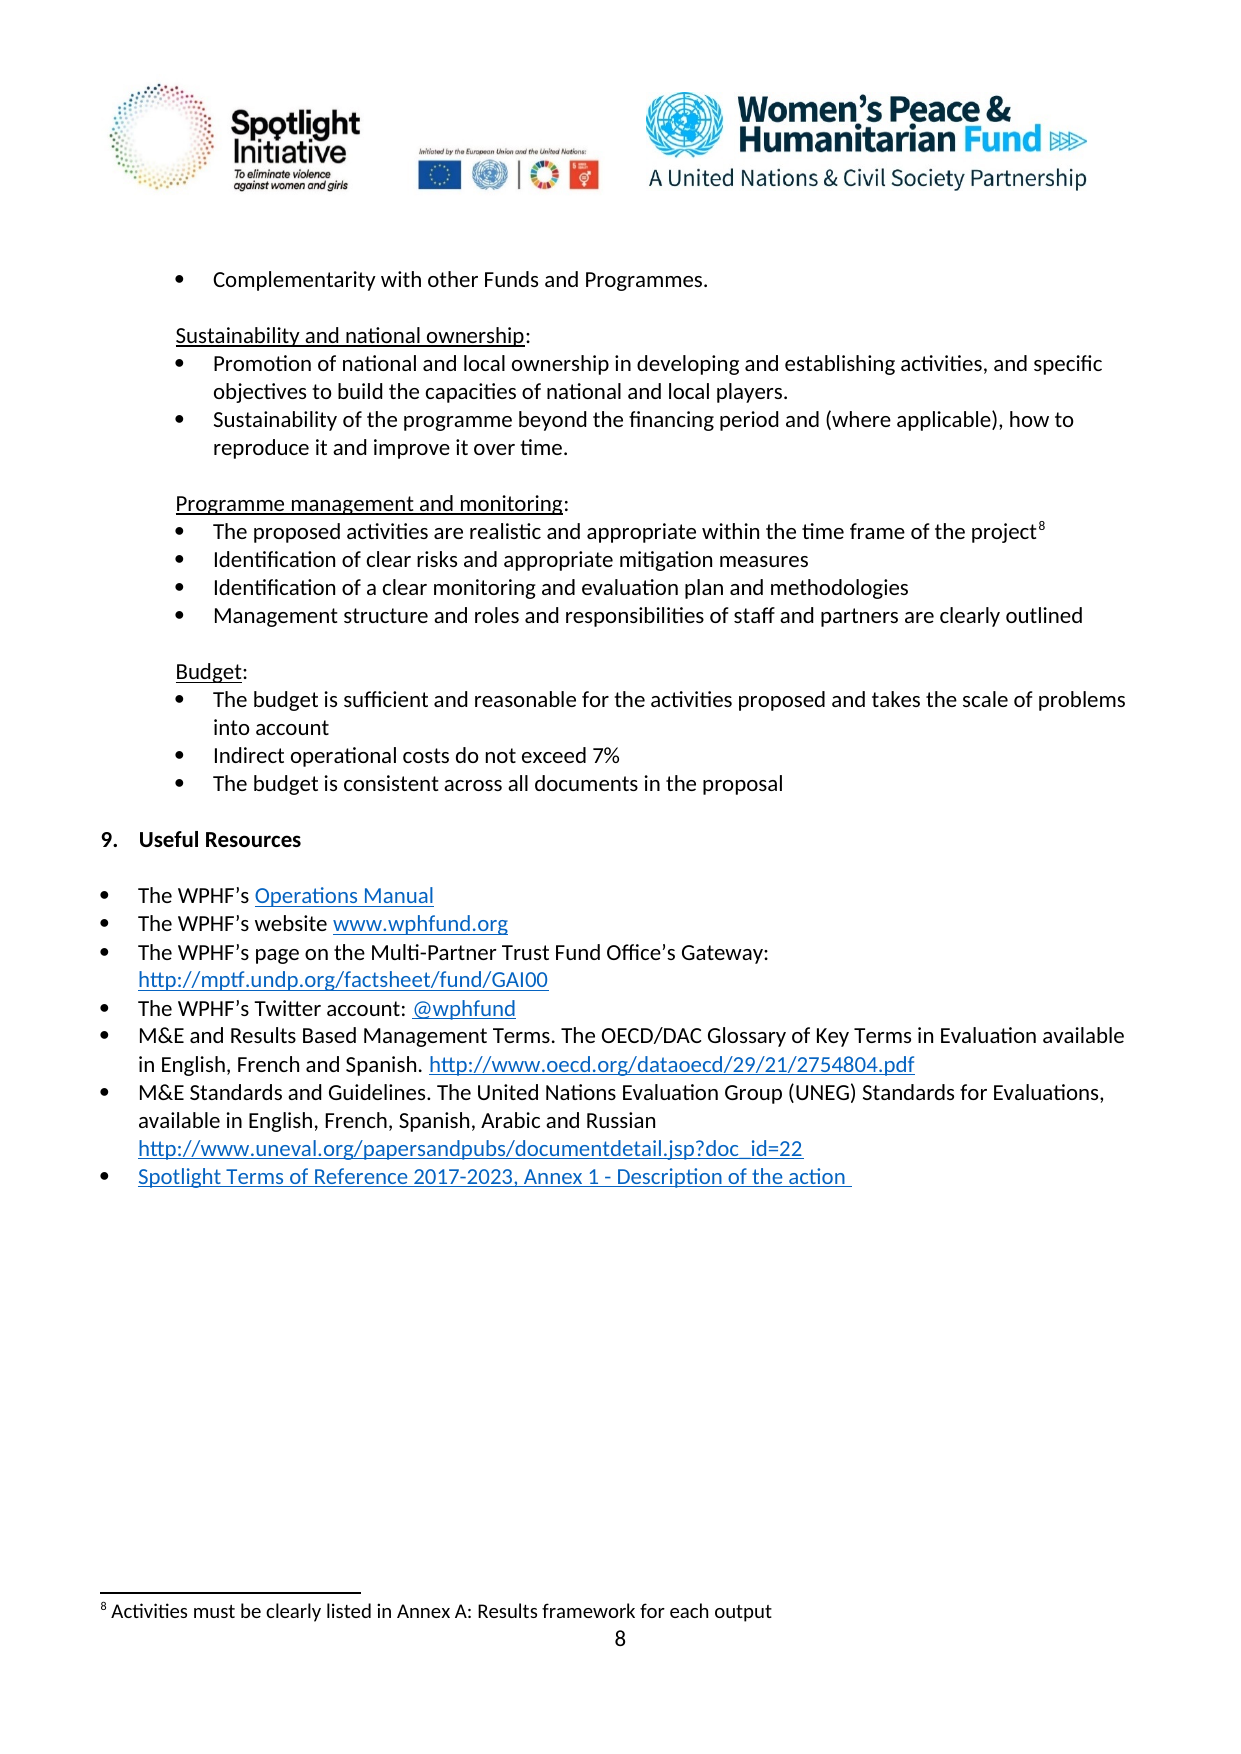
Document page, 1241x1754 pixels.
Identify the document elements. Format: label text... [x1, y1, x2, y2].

list Sustainability of the programme beyond the financing period and (where applicable), how to reproduce it and improve it over time. [175, 405, 1140, 461]
list Complementarity with other Funds and Programmes. [175, 265, 1140, 293]
text Programme management and monitoring: [100, 489, 1140, 517]
list The WPHF’s website www.wphfund.org [100, 909, 1140, 938]
list Management structure and roles and responsibilities of staff and partners are clearly outlined [175, 601, 1140, 629]
list Indirect operational costs do not exceed 7% [175, 741, 1140, 769]
list Spotlight Terms of Reference 2017-2023, Annex 1 - Description of the action [100, 1162, 1140, 1190]
list Identification of clear risks and appropriate mitigation measures [175, 545, 1140, 573]
list The WPHF’s Twitter account: @wphfund [100, 994, 1140, 1022]
picture [646, 92, 1088, 191]
list The WPHF’s Operations Manual [100, 882, 1140, 909]
list M&E Standards and Guidelines. The United Nations Evaluation Group (UNEG) Standards for Evaluations, available in English, French, Spanish, Arabic and Russian http://www.uneval.org/papersandpubs/documentdetail.jsp?doc_id=22 [100, 1078, 1140, 1162]
list M&E and Results Based Management Terms. The OECD/DAC Glossary of Key Terms in Evaluation available in English, French and Spanish. http://www.oecd.org/dataoecd/29/21/2754804.pdf [100, 1022, 1140, 1078]
text 9. Useful Resources [100, 826, 1140, 853]
list The budget is consistent across all documents in the proposal [175, 769, 1140, 797]
text Sustainability and national ownership: [100, 321, 1140, 349]
title The proposed activities are realistic and appropriate within the time frame of the project [175, 517, 1140, 545]
picture [91, 73, 608, 209]
list The WPHF’s page on the Multi-Partner Trust Fund Office’s Gateway: http://mptf.undp.org/factsheet/fund/GAI00 [100, 938, 1140, 994]
text Budget: [100, 657, 1140, 685]
title Promotion of national and local ownership in developing and establishing activities, and specific objectives to build the capacities of national and local players. [175, 349, 1140, 405]
list The budget is sufficient and reasonable for the activities proposed and takes the scale of problems into account [175, 685, 1140, 741]
list Identification of a clear monitoring and evaluation plan and methodologies [175, 573, 1140, 601]
